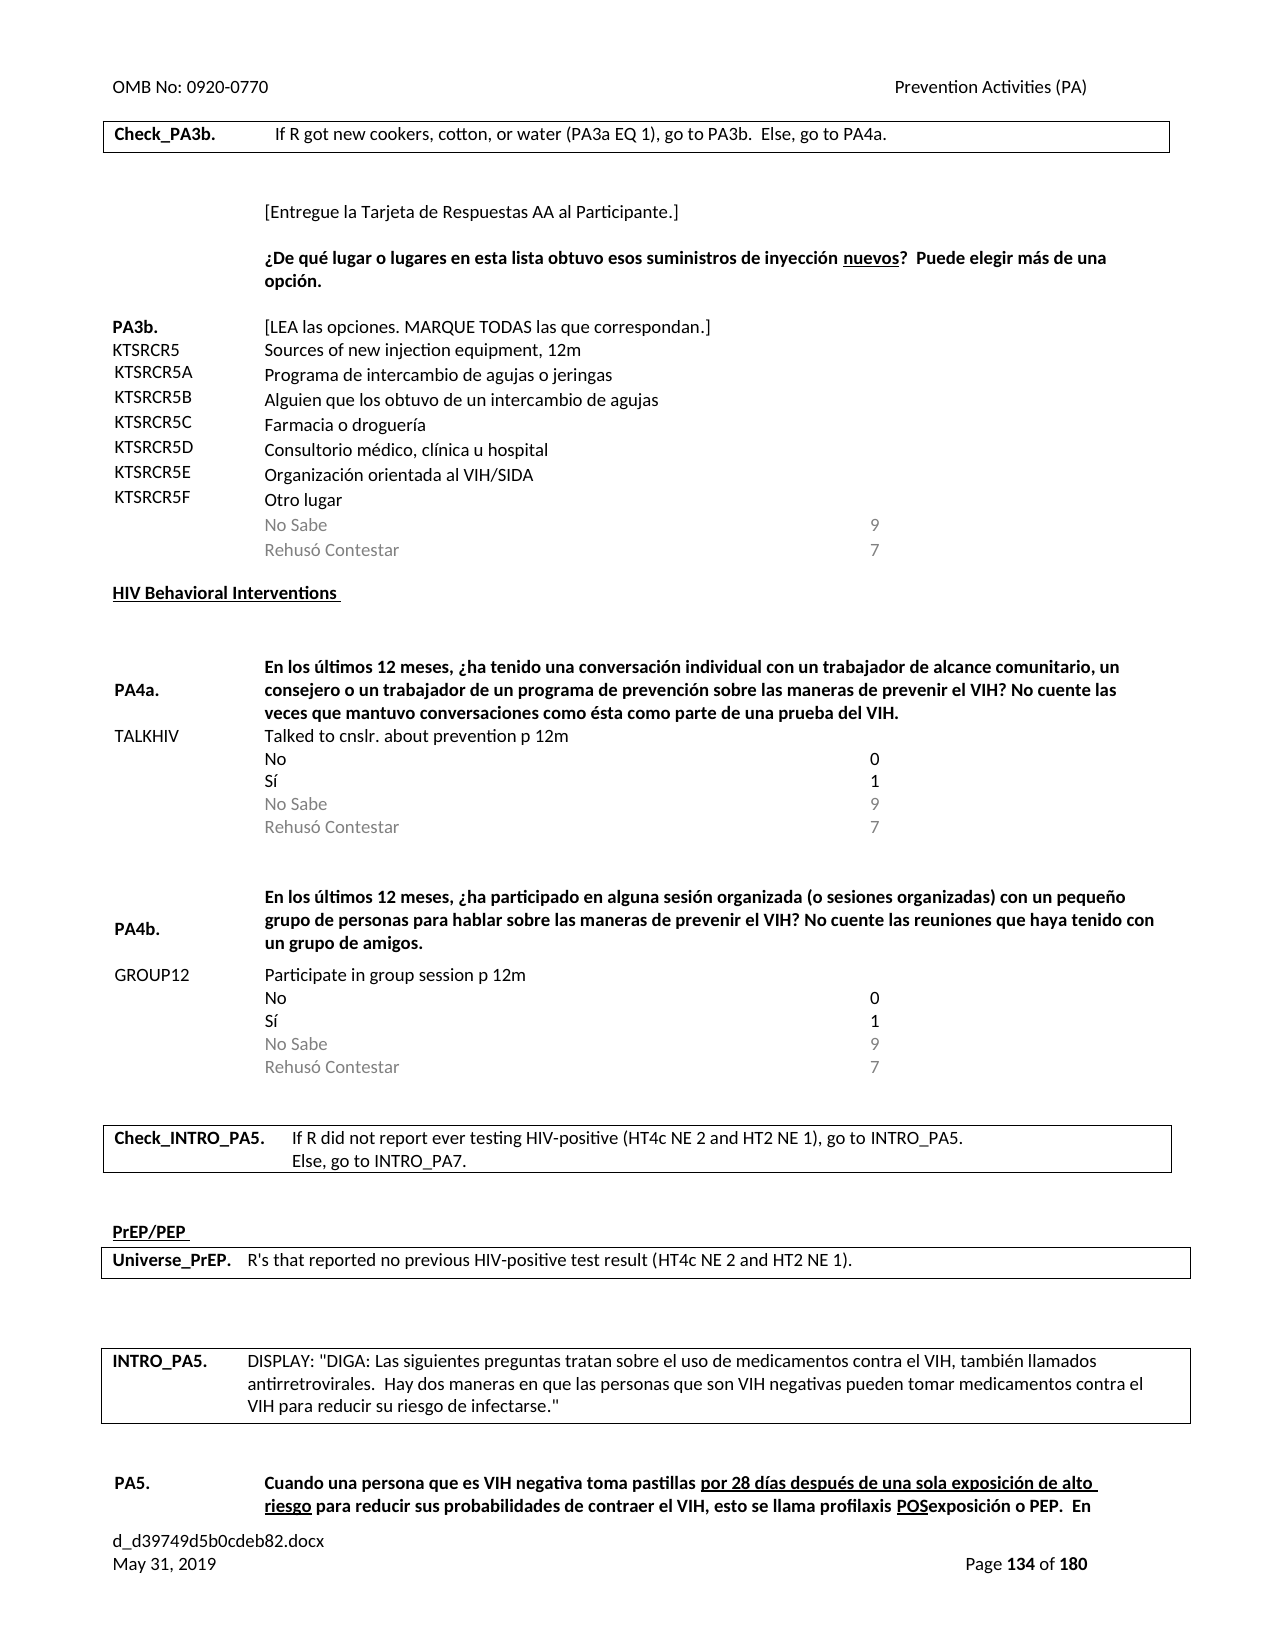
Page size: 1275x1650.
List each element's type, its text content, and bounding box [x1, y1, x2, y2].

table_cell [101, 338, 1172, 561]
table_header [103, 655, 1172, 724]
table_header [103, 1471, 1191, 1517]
subtitle HIV Behavioral Interventions [112, 582, 1162, 604]
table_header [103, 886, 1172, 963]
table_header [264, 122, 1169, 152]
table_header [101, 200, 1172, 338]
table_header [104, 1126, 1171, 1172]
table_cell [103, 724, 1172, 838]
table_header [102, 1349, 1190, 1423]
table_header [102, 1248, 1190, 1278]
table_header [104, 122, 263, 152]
subtitle PrEP/PEP [112, 1220, 1162, 1243]
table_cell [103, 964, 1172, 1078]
